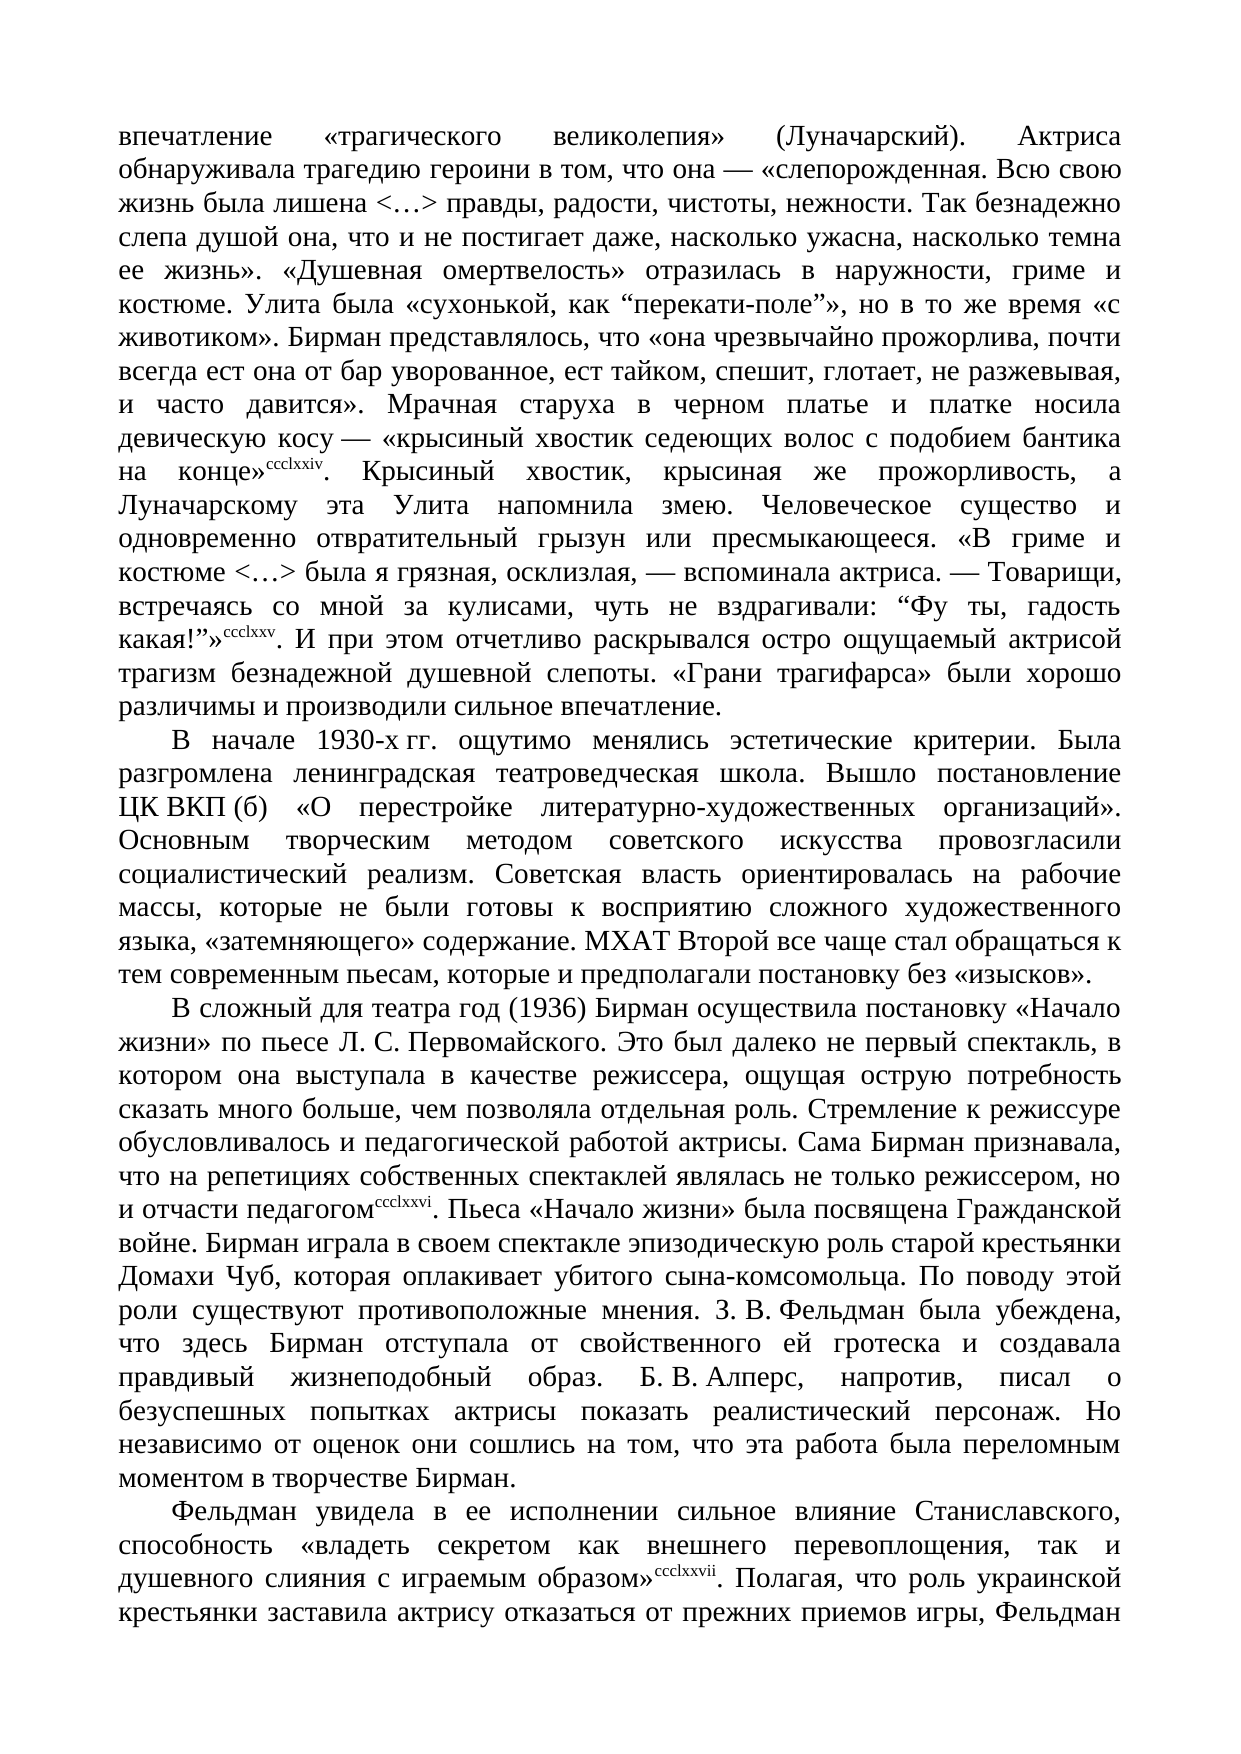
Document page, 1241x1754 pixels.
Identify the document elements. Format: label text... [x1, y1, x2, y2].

text В сложный для театра год (1936) Бирман осуществила постановку «Начало жизни» по пьесе Л. С. Первомайского. Это был далеко не первый спектакль, в котором {110} она выступала в качестве режиссера, ощущая острую потребность сказать много больше, чем позволяла отдельная роль. Стремление к режиссуре обусловливалось и педагогической работой актрисы. Сама Бирман признавала, что на репетициях собственных спектаклей являлась не только режиссером, но и отчасти педагогом. Пьеса «Начало жизни» была посвящена Гражданской войне. Бирман играла в своем спектакле эпизодическую роль старой крестьянки Домахи Чуб, которая оплакивает убитого сына-комсомольца. По поводу этой роли существуют противоположные мнения. З. В. Фельдман была убеждена, что здесь Бирман отступала от свойственного ей гротеска и создавала правдивый жизнеподобный образ. Б. В. Алперс, напротив, писал о безуспешных попытках актрисы показать реалистический персонаж. Но независимо от оценок они сошлись на том, что эта работа была переломным моментом в творчестве Бирман. [118, 990, 1122, 1493]
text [118, 1493, 1122, 1627]
text В начале 1930-х гг. ощутимо менялись эстетические критерии. Была разгромлена ленинградская театроведческая школа. Вышло постановление ЦК ВКП (б) «О перестройке литературно-художественных организаций». Основным творческим методом советского искусства провозгласили социалистический реализм. Советская власть ориентировалась на рабочие массы, которые не были готовы к восприятию сложного художественного языка, «затемняющего» содержание. МХАТ Второй все чаще стал обращаться к тем современным пьесам, которые и предполагали постановку без «изысков». [118, 722, 1122, 990]
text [118, 118, 1122, 722]
